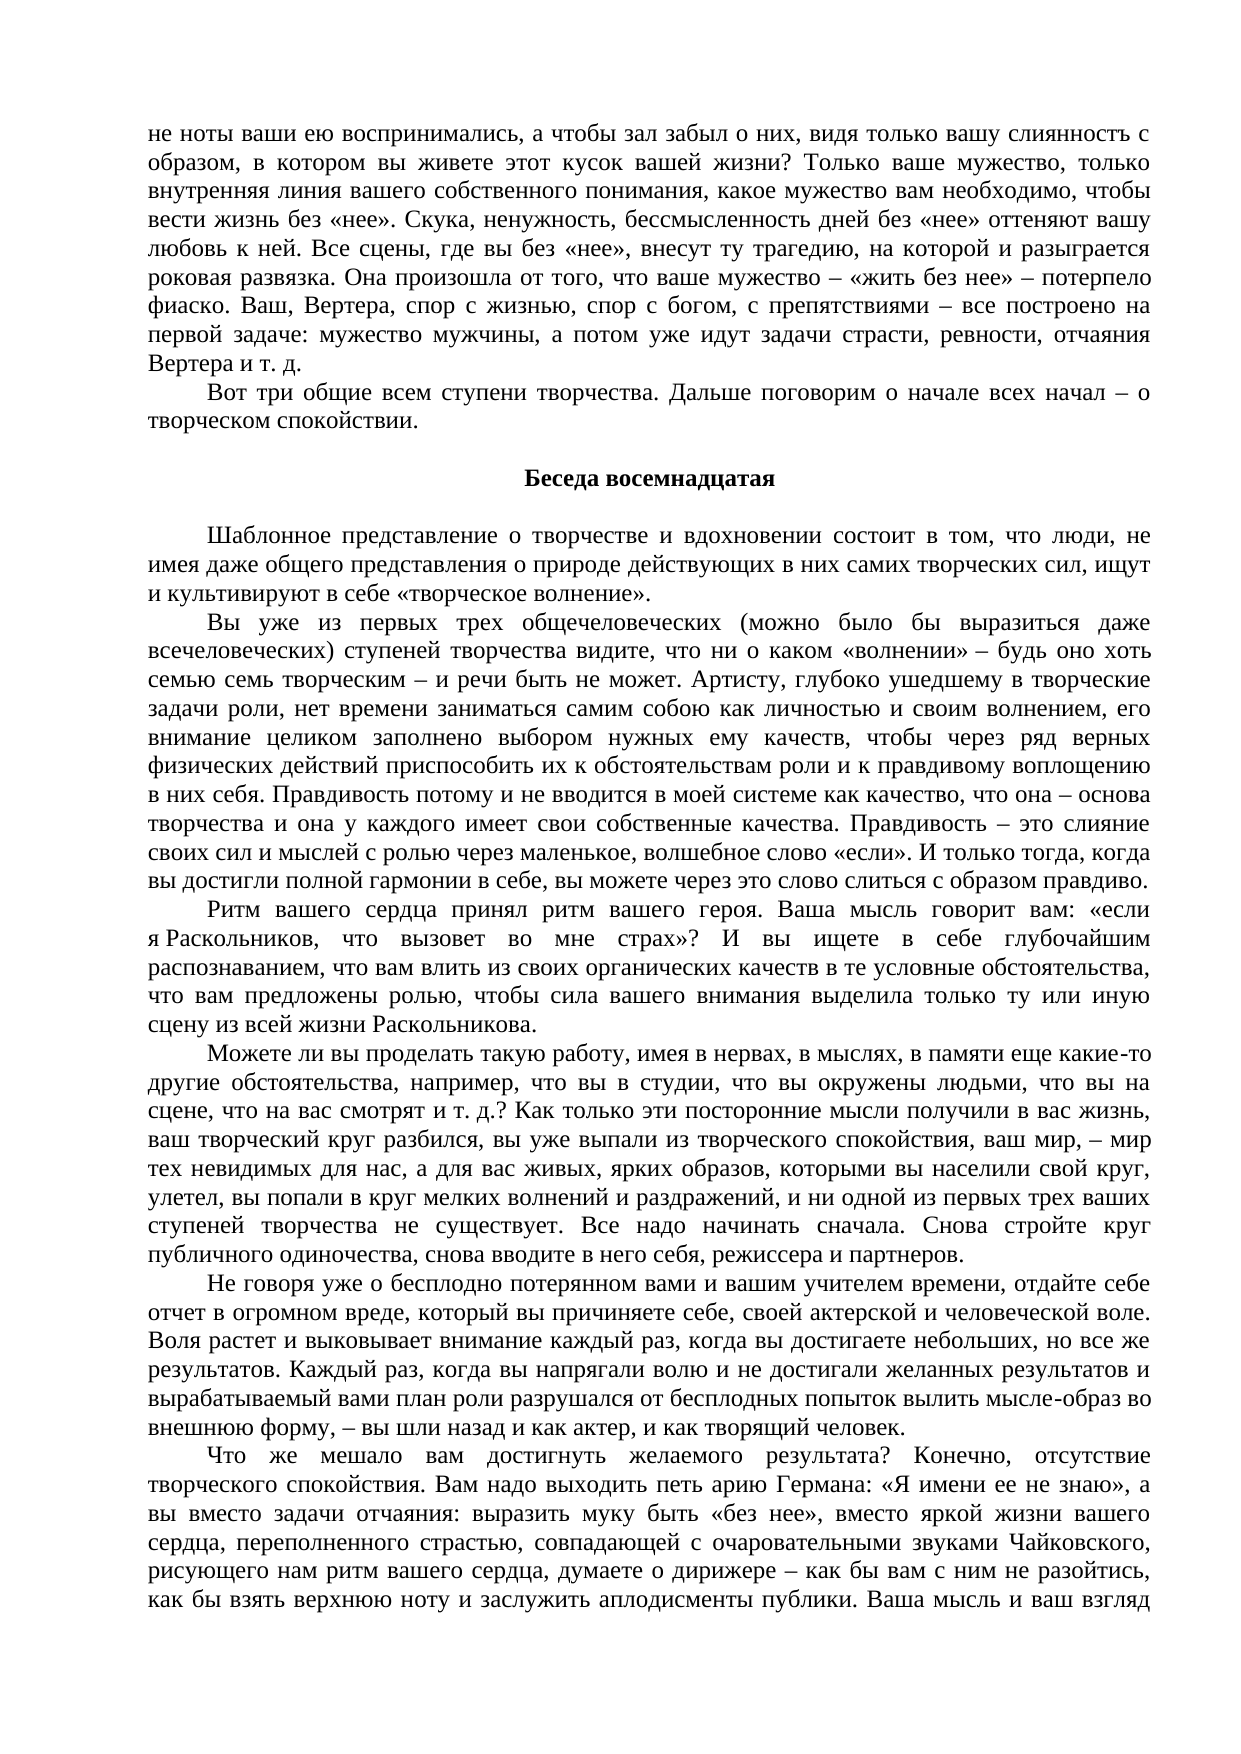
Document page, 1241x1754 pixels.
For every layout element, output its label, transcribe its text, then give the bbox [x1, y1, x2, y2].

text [148, 1441, 1152, 1613]
text Вы уже из первых трех общечеловеческих (можно было бы выразиться даже всечеловеческих) ступеней творчества видите, что ни о каком «волнении» – будь оно хоть семью семь творческим – и речи быть не может. Артисту, глубоко ушедшему в творческие задачи роли, нет времени заниматься самим собою как личностью и своим волнением, его внимание целиком заполнено выбором нужных ему качеств, чтобы через ряд верных физических действий приспособить их к обстоятельствам роли и к правдивому воплощению в них себя. Правдивость потому и не вводится в моей системе как качество, что она – основа творчества и она у каждого имеет свои собственные качества. Правдивость – это слияние своих сил и мыслей с ролью через маленькое, волшебное слово «если». И только тогда, когда вы достигли полной гармонии в себе, вы можете через это слово слиться с образом правдиво. [148, 607, 1152, 894]
text Можете ли вы проделать такую работу, имея в нервах, в мыслях, в памяти еще какие-то другие обстоятельства, например, что вы в студии, что вы окружены людьми, что вы на сцене, что на вас смотрят и т. д.? Как только эти посторонние мысли получили в вас жизнь, ваш творческий круг разбился, вы уже выпали из творческого спокойствия, ваш мир, – мир тех невидимых для нас, а для вас живых, ярких образов, которыми вы населили свой круг, улетел, вы попали в круг мелких волнений и раздражений, и ни одной из первых трех ваших ступеней творчества не существует. Все надо начинать сначала. Снова стройте круг публичного одиночества, снова вводите в него себя, режиссера и партнеров. [148, 1038, 1152, 1268]
text Шаблонное представление о творчестве и вдохновении состоит в том, что люди, не имея даже общего представления о природе действующих в них самих творческих сил, ищут и культивируют в себе «творческое волнение». [148, 521, 1152, 607]
text Ритм вашего сердца принял ритм вашего героя. Ваша мысль говорит вам: «если я Раскольников, что вызовет во мне страх»? И вы ищете в себе глубочайшим распознаванием, что вам влить из своих органических качеств в те условные обстоятельства, что вам предложены ролью, чтобы сила вашего внимания выделила только ту или иную сцену из всей жизни Раскольникова. [148, 894, 1152, 1038]
subtitle Беседа восемнадцатая [148, 463, 1152, 492]
text Не говоря уже о бесплодно потерянном вами и вашим учителем времени, отдайте себе отчет в огромном вреде, который вы причиняете себе, своей актерской и человеческой воле. Воля растет и выковывает внимание каждый раз, когда вы достигаете небольших, но все же результатов. Каждый раз, когда вы напрягали волю и не достигали желанных результатов и вырабатываемый вами план роли разрушался от бесплодных попыток вылить мысле-образ во внешнюю форму, – вы шли назад и как актер, и как творящий человек. [148, 1268, 1152, 1441]
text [148, 118, 1152, 377]
text Вот три общие всем ступени творчества. Дальше поговорим о начале всех начал – о творческом спокойствии. [148, 377, 1152, 434]
